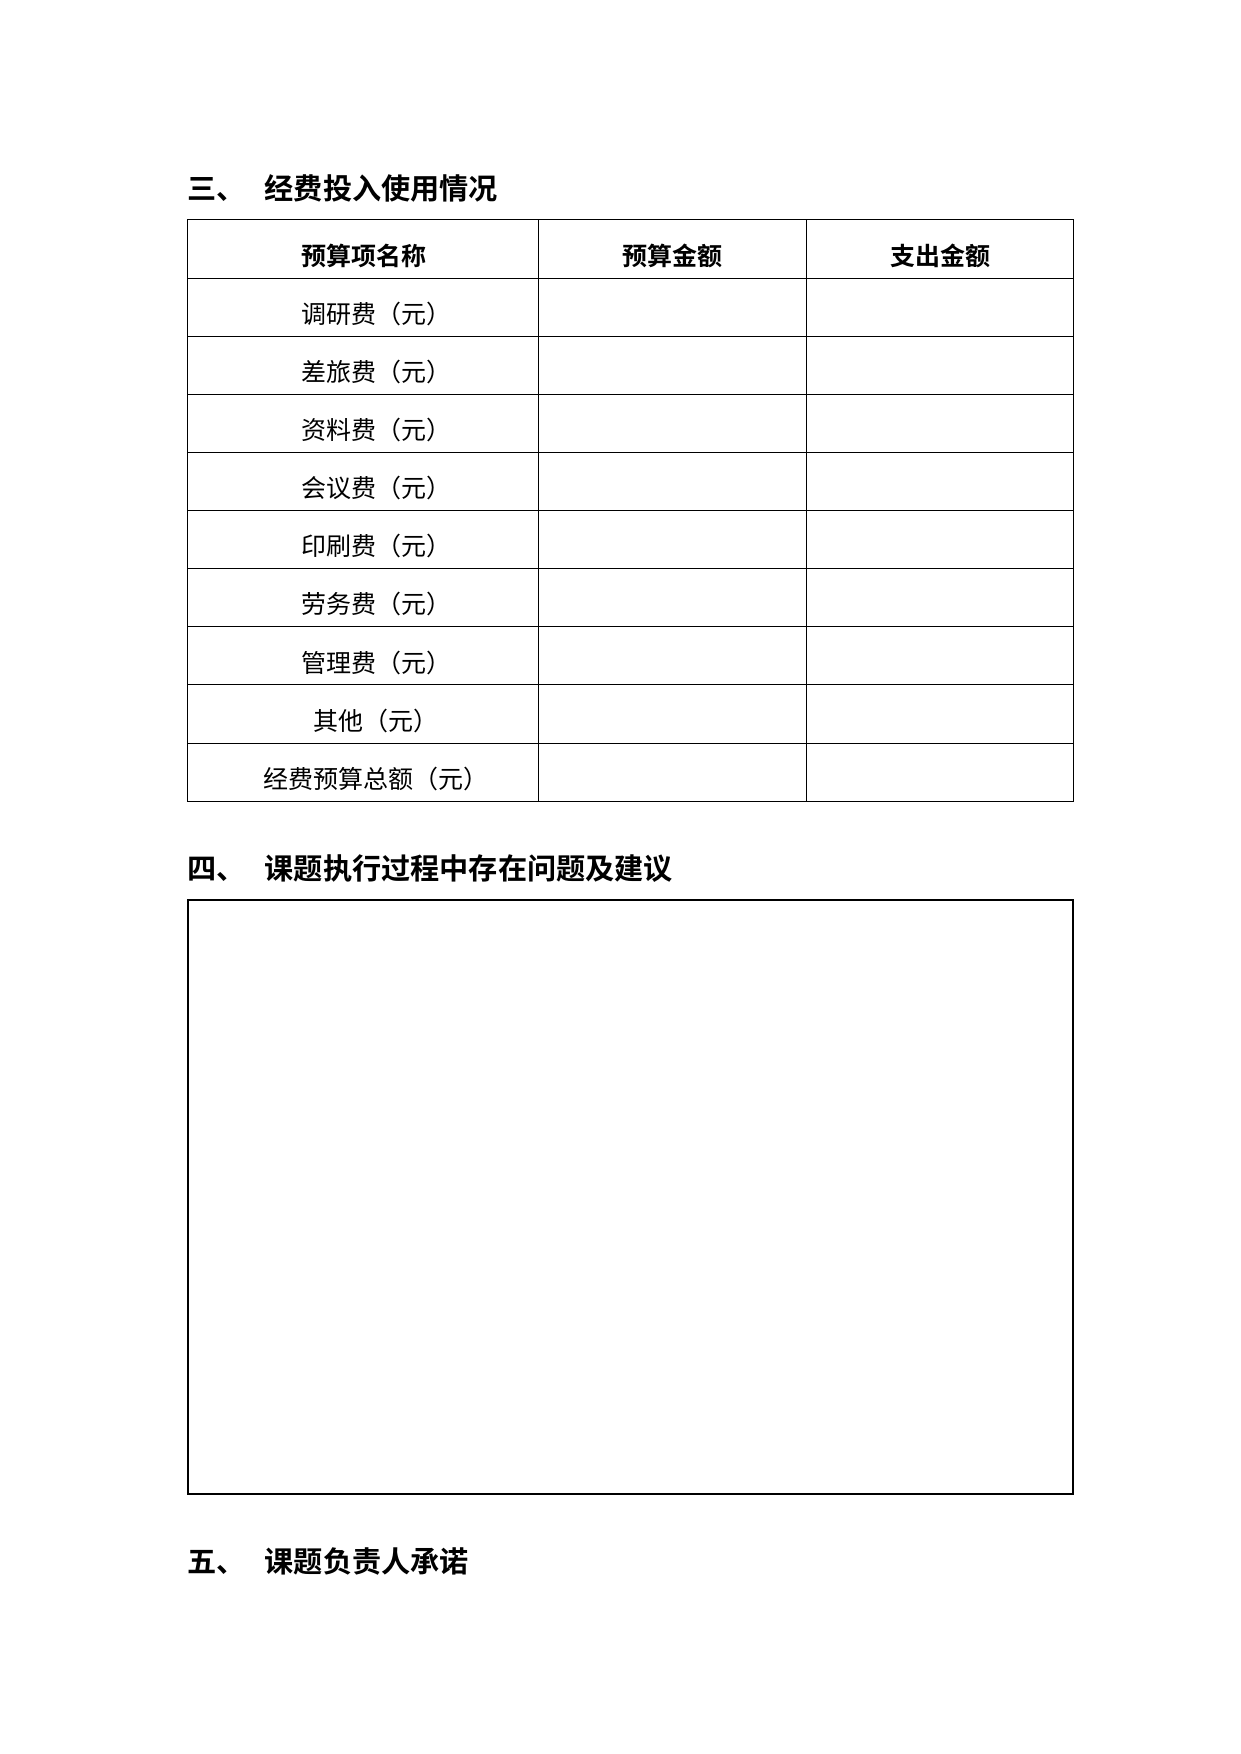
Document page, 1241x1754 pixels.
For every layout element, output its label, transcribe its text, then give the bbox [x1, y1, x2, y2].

table_header 支出金额 [807, 220, 1073, 277]
table_cell [539, 627, 806, 684]
table_cell 调研费（元） [188, 279, 538, 336]
table_cell [807, 627, 1073, 684]
table_header [189, 901, 1072, 1493]
table_cell [807, 337, 1073, 394]
table_cell [539, 453, 806, 510]
table_cell 经费预算总额（元） [188, 744, 538, 801]
table_header 预算金额 [539, 220, 806, 277]
table_cell [539, 569, 806, 626]
list 经费投入使用情况 [187, 154, 1053, 219]
table_cell [807, 685, 1073, 742]
table_cell 管理费（元） [188, 627, 538, 684]
list 课题执行过程中存在问题及建议 [187, 834, 1053, 899]
table_cell 其他（元） [188, 685, 538, 742]
table_cell 会议费（元） [188, 453, 538, 510]
table_header 预算项名称 [188, 220, 538, 277]
table_cell [807, 569, 1073, 626]
list 课题负责人承诺 [187, 1527, 1053, 1592]
table_cell [539, 337, 806, 394]
table_cell 差旅费（元） [188, 337, 538, 394]
table_cell [807, 279, 1073, 336]
table_cell [539, 395, 806, 452]
table_cell [807, 511, 1073, 568]
table_cell 资料费（元） [188, 395, 538, 452]
table_cell [539, 685, 806, 742]
table_cell 劳务费（元） [188, 569, 538, 626]
table_cell [539, 511, 806, 568]
table_cell [807, 744, 1073, 801]
table_cell 印刷费（元） [188, 511, 538, 568]
table_cell [807, 453, 1073, 510]
table_cell [539, 279, 806, 336]
table_cell [807, 395, 1073, 452]
table_cell [539, 744, 806, 801]
